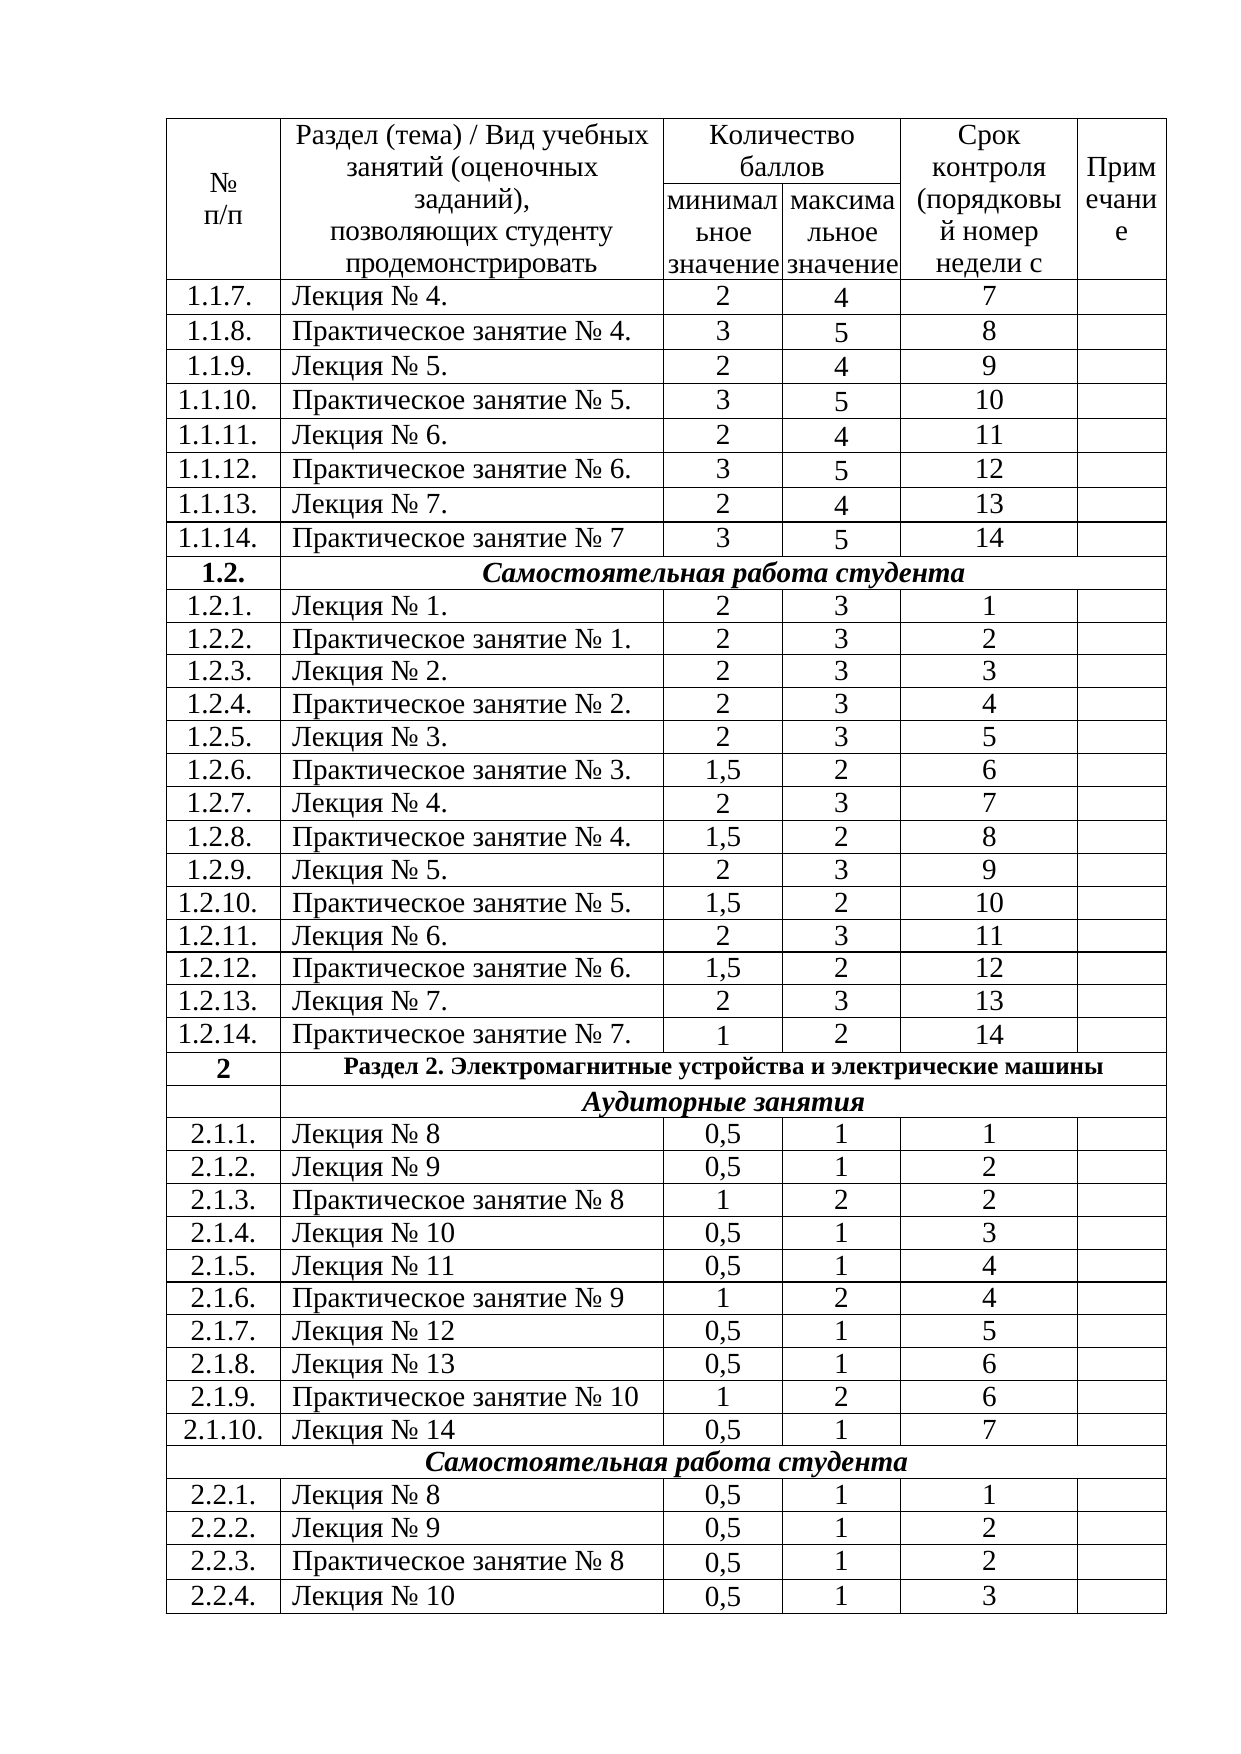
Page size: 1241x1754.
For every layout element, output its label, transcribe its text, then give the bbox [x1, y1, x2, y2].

table_cell 2 [664, 787, 782, 820]
table_cell Лекция № 1. [281, 590, 663, 622]
table_cell 1 [783, 1151, 900, 1183]
table_cell [167, 280, 280, 314]
table_cell 2.2.3. [167, 1545, 280, 1578]
table_cell 12 [901, 453, 1077, 487]
table_cell [1078, 985, 1166, 1017]
table_cell 2 [783, 754, 900, 786]
table_cell 7 [901, 787, 1077, 820]
table_cell 2 [664, 920, 782, 951]
table_cell [1078, 1250, 1166, 1281]
table_cell Лекция № 6. [281, 920, 663, 951]
table_cell Самостоятельная работа студента [167, 1446, 1166, 1478]
table_cell [1078, 920, 1166, 951]
table_cell 9 [901, 350, 1077, 383]
table_cell [167, 1018, 280, 1052]
table_cell 0,5 [664, 1479, 782, 1511]
table_cell Лекция № 4. [281, 280, 663, 314]
table_cell Лекция № 5. [281, 350, 663, 383]
table_cell Лекция № 12 [281, 1315, 663, 1347]
table_cell 2.1.8. [167, 1348, 280, 1380]
table_cell 5 [783, 453, 900, 487]
table_cell [167, 953, 280, 984]
table_cell 3 [783, 985, 900, 1017]
table_cell 1,5 [664, 887, 782, 919]
table_cell 1 [783, 1512, 900, 1544]
table_cell 1,5 [664, 754, 782, 786]
table_cell Практическое занятие № 10 [281, 1381, 663, 1413]
table_cell 1 [783, 1414, 900, 1445]
table_cell 4 [901, 1283, 1077, 1314]
table_cell [1078, 315, 1166, 348]
table_cell [167, 920, 280, 951]
table_cell Раздел 2. Электромагнитные устройства и электрические машины [281, 1053, 1166, 1084]
table_cell 7 [901, 280, 1077, 314]
table_cell Практическое занятие № 9 [281, 1283, 663, 1314]
table_cell 2 [783, 1381, 900, 1413]
table_header Примечание [1078, 119, 1166, 279]
table_cell [1078, 350, 1166, 383]
table_cell 1 [664, 1283, 782, 1314]
table_cell [1078, 1580, 1166, 1613]
table_cell 2.1.5. [167, 1250, 280, 1281]
table_cell [1078, 1414, 1166, 1445]
table_cell 10 [901, 887, 1077, 919]
table_cell 2 [664, 623, 782, 654]
table_cell 2 [664, 688, 782, 720]
table_cell 10 [901, 384, 1077, 418]
table_cell [167, 985, 280, 1017]
table_cell 9 [901, 854, 1077, 886]
table_cell 4 [783, 350, 900, 383]
table_cell [1078, 887, 1166, 919]
table_cell 0,5 [664, 1217, 782, 1248]
table_cell 2.1.6. [167, 1283, 280, 1314]
table_cell 1 [783, 1545, 900, 1578]
table_cell [1078, 1018, 1166, 1052]
table_cell 14 [901, 1018, 1077, 1052]
table_cell 2 [664, 854, 782, 886]
table_cell 2 [167, 1053, 280, 1084]
table_cell [1078, 787, 1166, 820]
table_cell 2.1.1. [167, 1118, 280, 1150]
table_cell 0,5 [664, 1580, 782, 1613]
table_cell 2 [783, 821, 900, 853]
table_cell 2 [664, 350, 782, 383]
table_cell 2 [901, 1151, 1077, 1183]
table_cell [1078, 821, 1166, 853]
table_cell [1078, 1381, 1166, 1413]
table_cell Практическое занятие № 8 [281, 1545, 663, 1578]
table_cell [167, 488, 280, 521]
table_cell 2 [664, 488, 782, 521]
table_cell Лекция № 7. [281, 488, 663, 521]
table_cell Лекция № 3. [281, 721, 663, 753]
table_cell 2.2.2. [167, 1512, 280, 1544]
table_cell 12 [901, 953, 1077, 984]
table_cell 2 [901, 1545, 1077, 1578]
table_cell [167, 1086, 280, 1117]
table_cell 7 [901, 1414, 1077, 1445]
table_cell [1078, 280, 1166, 314]
table_cell 1 [901, 1118, 1077, 1150]
table_cell Лекция № 9 [281, 1512, 663, 1544]
table_cell 5 [901, 1315, 1077, 1347]
table_header Раздел (тема) / Вид учебных занятий (оценочных заданий), позволяющих студенту продемонстрировать достигнутый уровень сформированности компетенций [281, 119, 663, 279]
table_cell 0,5 [664, 1348, 782, 1380]
table_cell 2.1.2. [167, 1151, 280, 1183]
table_cell Лекция № 8 [281, 1479, 663, 1511]
table_cell [1078, 754, 1166, 786]
table_cell 3 [783, 920, 900, 951]
table_cell 1 [783, 1118, 900, 1150]
table_cell 2 [664, 721, 782, 753]
table_cell 0,5 [664, 1512, 782, 1544]
table_cell 8 [901, 821, 1077, 853]
table_cell [1078, 523, 1166, 556]
table_cell 3 [783, 721, 900, 753]
table_cell Практическое занятие № 1. [281, 623, 663, 654]
table_cell [167, 350, 280, 383]
table_cell 2 [783, 953, 900, 984]
table_cell [1078, 419, 1166, 452]
table_cell [167, 655, 280, 687]
table_cell 3 [664, 384, 782, 418]
table_cell 2 [783, 887, 900, 919]
table_cell Практическое занятие № 7. [281, 1018, 663, 1052]
table_cell 3 [783, 655, 900, 687]
table_cell 2 [901, 1184, 1077, 1216]
table_cell 1 [664, 1018, 782, 1052]
table_cell Лекция № 9 [281, 1151, 663, 1183]
table_cell 1 [664, 1381, 782, 1413]
table_cell 13 [901, 488, 1077, 521]
table_cell Самостоятельная работа студента [281, 557, 1166, 589]
table_cell 0,5 [664, 1414, 782, 1445]
table_cell [1078, 655, 1166, 687]
table_cell [167, 787, 280, 820]
table_cell [1078, 688, 1166, 720]
table_cell 0,5 [664, 1315, 782, 1347]
table_cell [167, 453, 280, 487]
table_cell 2.2.4. [167, 1580, 280, 1613]
table_header Срок контроля (порядковый номер недели с начала семестра) [901, 119, 1077, 279]
table_cell 8 [901, 315, 1077, 348]
table_cell 1 [783, 1217, 900, 1248]
table_cell Лекция № 14 [281, 1414, 663, 1445]
table_cell 4 [783, 280, 900, 314]
table_cell [167, 557, 280, 589]
table_cell [1078, 1151, 1166, 1183]
table_cell Практическое занятие № 8 [281, 1184, 663, 1216]
table_cell 2 [664, 655, 782, 687]
table_cell [167, 721, 280, 753]
table_cell 2 [783, 1018, 900, 1052]
table_cell Практическое занятие № 7 [281, 523, 663, 556]
table_cell 1 [783, 1580, 900, 1613]
table_cell [1078, 1315, 1166, 1347]
table_cell 6 [901, 754, 1077, 786]
table_cell [167, 821, 280, 853]
table_cell Лекция № 10 [281, 1580, 663, 1613]
table_cell 3 [901, 1217, 1077, 1248]
table_cell 11 [901, 920, 1077, 951]
table_cell 1,5 [664, 821, 782, 853]
table_cell [1078, 721, 1166, 753]
table_cell 5 [783, 523, 900, 556]
table_cell [167, 623, 280, 654]
table_cell минимальное значение [664, 184, 782, 279]
table_cell [1078, 953, 1166, 984]
table_cell 1 [901, 590, 1077, 622]
table_cell 3 [783, 854, 900, 886]
table_cell 1 [783, 1315, 900, 1347]
table_cell Лекция № 6. [281, 419, 663, 452]
table_cell 2.1.4. [167, 1217, 280, 1248]
table_cell Лекция № 4. [281, 787, 663, 820]
table_cell [167, 887, 280, 919]
table_cell [1078, 623, 1166, 654]
table_cell 2 [783, 1283, 900, 1314]
table_cell [167, 384, 280, 418]
table_cell 6 [901, 1381, 1077, 1413]
table_cell 5 [783, 384, 900, 418]
table_cell 1 [783, 1250, 900, 1281]
table_cell [167, 754, 280, 786]
table_cell Практическое занятие № 5. [281, 887, 663, 919]
table_cell 3 [901, 655, 1077, 687]
table_cell [1078, 1217, 1166, 1248]
table_cell 2 [901, 623, 1077, 654]
table_cell [1078, 453, 1166, 487]
table_cell 14 [901, 523, 1077, 556]
table_cell 0,5 [664, 1545, 782, 1578]
table_cell 3 [664, 315, 782, 348]
table_cell 0,5 [664, 1118, 782, 1150]
table_cell [1078, 1184, 1166, 1216]
table_cell 3 [783, 623, 900, 654]
table_cell 4 [901, 1250, 1077, 1281]
table_cell 2.1.10. [167, 1414, 280, 1445]
table_cell 3 [783, 590, 900, 622]
table_cell 1 [783, 1479, 900, 1511]
table_cell 3 [664, 523, 782, 556]
table_cell [1078, 1283, 1166, 1314]
table_cell [1078, 1479, 1166, 1511]
table_cell 11 [901, 419, 1077, 452]
table_cell 5 [901, 721, 1077, 753]
table_cell 2 [664, 280, 782, 314]
table_cell [1078, 1118, 1166, 1150]
table_cell 0,5 [664, 1250, 782, 1281]
table_cell 4 [901, 688, 1077, 720]
table_cell 4 [783, 419, 900, 452]
table_cell Лекция № 13 [281, 1348, 663, 1380]
table_cell [167, 419, 280, 452]
table_cell Практическое занятие № 5. [281, 384, 663, 418]
table_cell 2 [901, 1512, 1077, 1544]
table_cell [167, 590, 280, 622]
table_cell Лекция № 7. [281, 985, 663, 1017]
table_cell [167, 523, 280, 556]
table_cell [167, 688, 280, 720]
table_cell Практическое занятие № 6. [281, 453, 663, 487]
table_cell 2.1.7. [167, 1315, 280, 1347]
table_cell 4 [783, 488, 900, 521]
table_cell Лекция № 5. [281, 854, 663, 886]
table_cell Лекция № 8 [281, 1118, 663, 1150]
table_cell Практическое занятие № 3. [281, 754, 663, 786]
table_cell 0,5 [664, 1151, 782, 1183]
table_cell 1 [901, 1479, 1077, 1511]
table_header Количество баллов [664, 119, 900, 183]
table_cell 2.2.1. [167, 1479, 280, 1511]
table_cell 3 [901, 1580, 1077, 1613]
table_cell Практическое занятие № 6. [281, 953, 663, 984]
table_cell [1078, 1512, 1166, 1544]
table_cell [1078, 590, 1166, 622]
table_cell [1078, 854, 1166, 886]
table_cell максимальное значение [783, 184, 900, 279]
table_cell 2 [783, 1184, 900, 1216]
table_cell 5 [783, 315, 900, 348]
table_cell Лекция № 2. [281, 655, 663, 687]
table_cell [1078, 384, 1166, 418]
table_cell 1 [664, 1184, 782, 1216]
table_cell [1078, 1348, 1166, 1380]
table_cell 13 [901, 985, 1077, 1017]
table_cell 2.1.9. [167, 1381, 280, 1413]
table_cell Лекция № 11 [281, 1250, 663, 1281]
table_cell [1078, 488, 1166, 521]
table_cell 2 [664, 985, 782, 1017]
table_header № п/п [167, 119, 280, 279]
table_cell 1,5 [664, 953, 782, 984]
table_cell 3 [783, 688, 900, 720]
table_cell Лекция № 10 [281, 1217, 663, 1248]
table_cell 2 [664, 590, 782, 622]
table_cell 3 [783, 787, 900, 820]
table_cell 2 [664, 419, 782, 452]
table_cell 2.1.3. [167, 1184, 280, 1216]
table_cell Практическое занятие № 4. [281, 315, 663, 348]
table_cell [1078, 1545, 1166, 1578]
table_cell Практическое занятие № 4. [281, 821, 663, 853]
table_cell Практическое занятие № 2. [281, 688, 663, 720]
table_cell 3 [664, 453, 782, 487]
table_cell [167, 315, 280, 348]
table_cell 6 [901, 1348, 1077, 1380]
table_cell Аудиторные занятия [281, 1086, 1166, 1117]
table_cell [167, 854, 280, 886]
table_cell 1 [783, 1348, 900, 1380]
